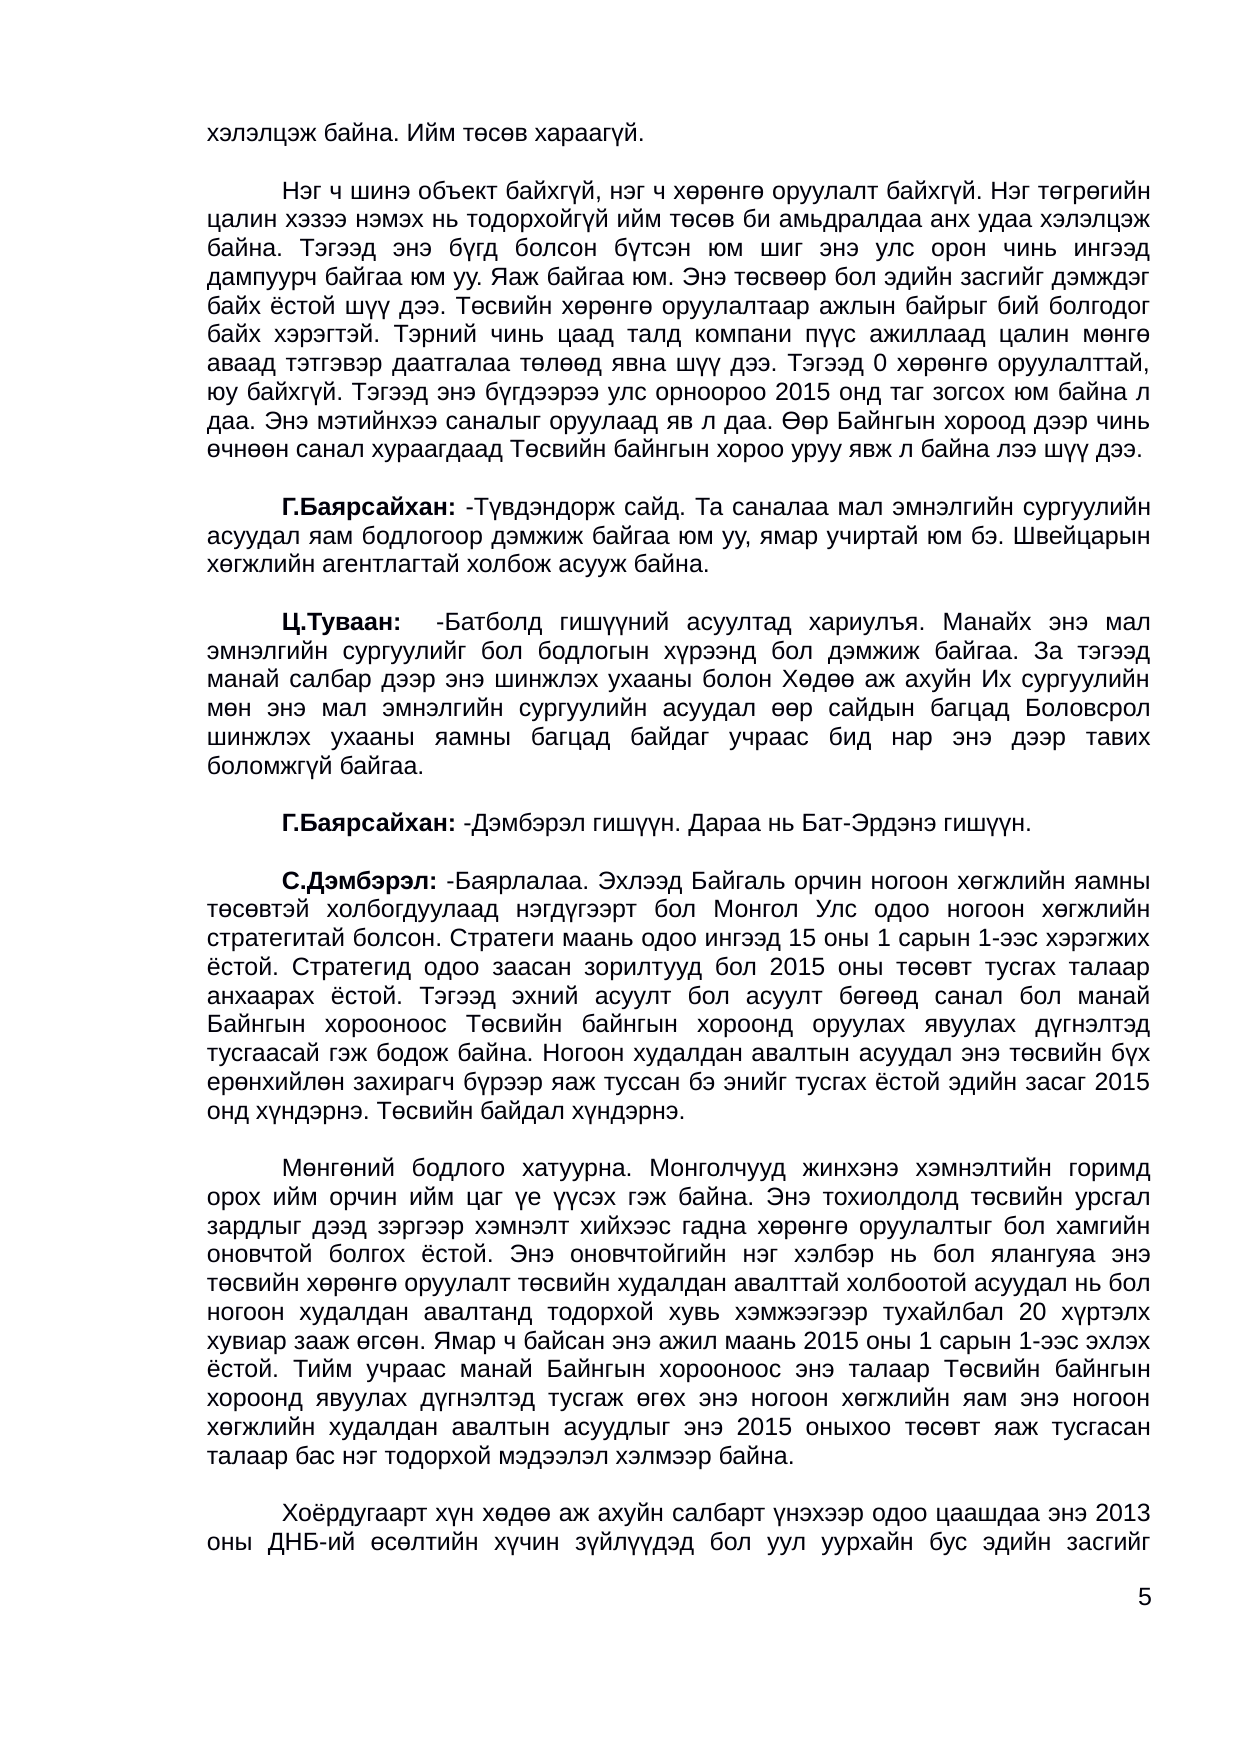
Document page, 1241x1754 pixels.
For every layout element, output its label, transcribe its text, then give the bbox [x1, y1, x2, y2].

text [207, 118, 1152, 147]
text Нэг ч шинэ объект байхгүй, нэг ч хөрөнгө оруулалт байхгүй. Нэг төгрөгийн цалин хэзээ нэмэх нь тодорхойгүй ийм төсөв би амьдралдаа анх удаа хэлэлцэж байна. Тэгээд энэ бүгд болсон бүтсэн юм шиг энэ улс орон чинь ингээд дампуурч байгаа юм уу. Яаж байгаа юм. Энэ төсвөөр бол эдийн засгийг дэмждэг байх ёстой шүү дээ. Төсвийн хөрөнгө оруулалтаар ажлын байрыг бий болгодог байх хэрэгтэй. Тэрний чинь цаад талд компани пүүс ажиллаад цалин мөнгө аваад тэтгэвэр даатгалаа төлөөд явна шүү дээ. Тэгээд 0 хөрөнгө оруулалттай, юу байхгүй. Тэгээд энэ бүгдээрээ улс орноороо 2015 онд таг зогсох юм байна л даа. Энэ мэтийнхээ саналыг оруулаад яв л даа. Өөр Байнгын хороод дээр чинь өчнөөн санал хураагдаад Төсвийн байнгын хороо уруу явж л байна лээ шүү дээ. [207, 176, 1152, 463]
text С.Дэмбэрэл: -Баярлалаа. Эхлээд Байгаль орчин ногоон хөгжлийн яамны төсөвтэй холбогдуулаад нэгдүгээрт бол Монгол Улс одоо ногоон хөгжлийн стратегитай болсон. Стратеги маань одоо ингээд 15 оны 1 сарын 1-ээс хэрэгжих ёстой. Стратегид одоо заасан зорилтууд бол 2015 оны төсөвт тусгах талаар анхаарах ёстой. Тэгээд эхний асуулт бол асуулт бөгөөд санал бол манай Байнгын хорооноос Төсвийн байнгын хороонд оруулах явуулах дүгнэлтэд тусгаасай гэж бодож байна. Ногоон худалдан авалтын асуудал энэ төсвийн бүх ерөнхийлөн захирагч бүрээр яаж туссан бэ энийг тусгах ёстой эдийн засаг 2015 онд хүндэрнэ. Төсвийн байдал хүндэрнэ. [207, 866, 1152, 1124]
text Ц.Туваан: -Батболд гишүүний асуултад хариулъя. Манайх энэ мал эмнэлгийн сургуулийг бол бодлогын хүрээнд бол дэмжиж байгаа. За тэгээд манай салбар дээр энэ шинжлэх ухааны болон Хөдөө аж ахуйн Их сургуулийн мөн энэ мал эмнэлгийн сургуулийн асуудал өөр сайдын багцад Боловсрол шинжлэх ухааны яамны багцад байдаг учраас бид нар энэ дээр тавих боломжгүй байгаа. [207, 607, 1152, 779]
text Мөнгөний бодлого хатуурна. Монголчууд жинхэнэ хэмнэлтийн горимд орох ийм орчин ийм цаг үе үүсэх гэж байна. Энэ тохиолдолд төсвийн урсгал зардлыг дээд зэргээр хэмнэлт хийхээс гадна хөрөнгө оруулалтыг бол хамгийн оновчтой болгох ёстой. Энэ оновчтойгийн нэг хэлбэр нь бол ялангуяа энэ төсвийн хөрөнгө оруулалт төсвийн худалдан авалттай холбоотой асуудал нь бол ногоон худалдан авалтанд тодорхой хувь хэмжээгээр тухайлбал 20 хүртэлх хувиар зааж өгсөн. Ямар ч байсан энэ ажил маань 2015 оны 1 сарын 1-ээс эхлэх ёстой. Тийм учраас манай Байнгын хорооноос энэ талаар Төсвийн байнгын хороонд явуулах дүгнэлтэд тусгаж өгөх энэ ногоон хөгжлийн яам энэ ногоон хөгжлийн худалдан авалтын асуудлыг энэ 2015 оныхоо төсөвт яаж тусгасан талаар бас нэг тодорхой мэдээлэл хэлмээр байна. [207, 1153, 1152, 1469]
text Г.Баярсайхан: -Түвдэндорж сайд. Та саналаа мал эмнэлгийн сургуулийн асуудал яам бодлогоор дэмжиж байгаа юм уу, ямар учиртай юм бэ. Швейцарын хөгжлийн агентлагтай холбож асууж байна. [207, 492, 1152, 578]
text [207, 1498, 1152, 1556]
text Г.Баярсайхан: -Дэмбэрэл гишүүн. Дараа нь Бат-Эрдэнэ гишүүн. [207, 808, 1152, 837]
